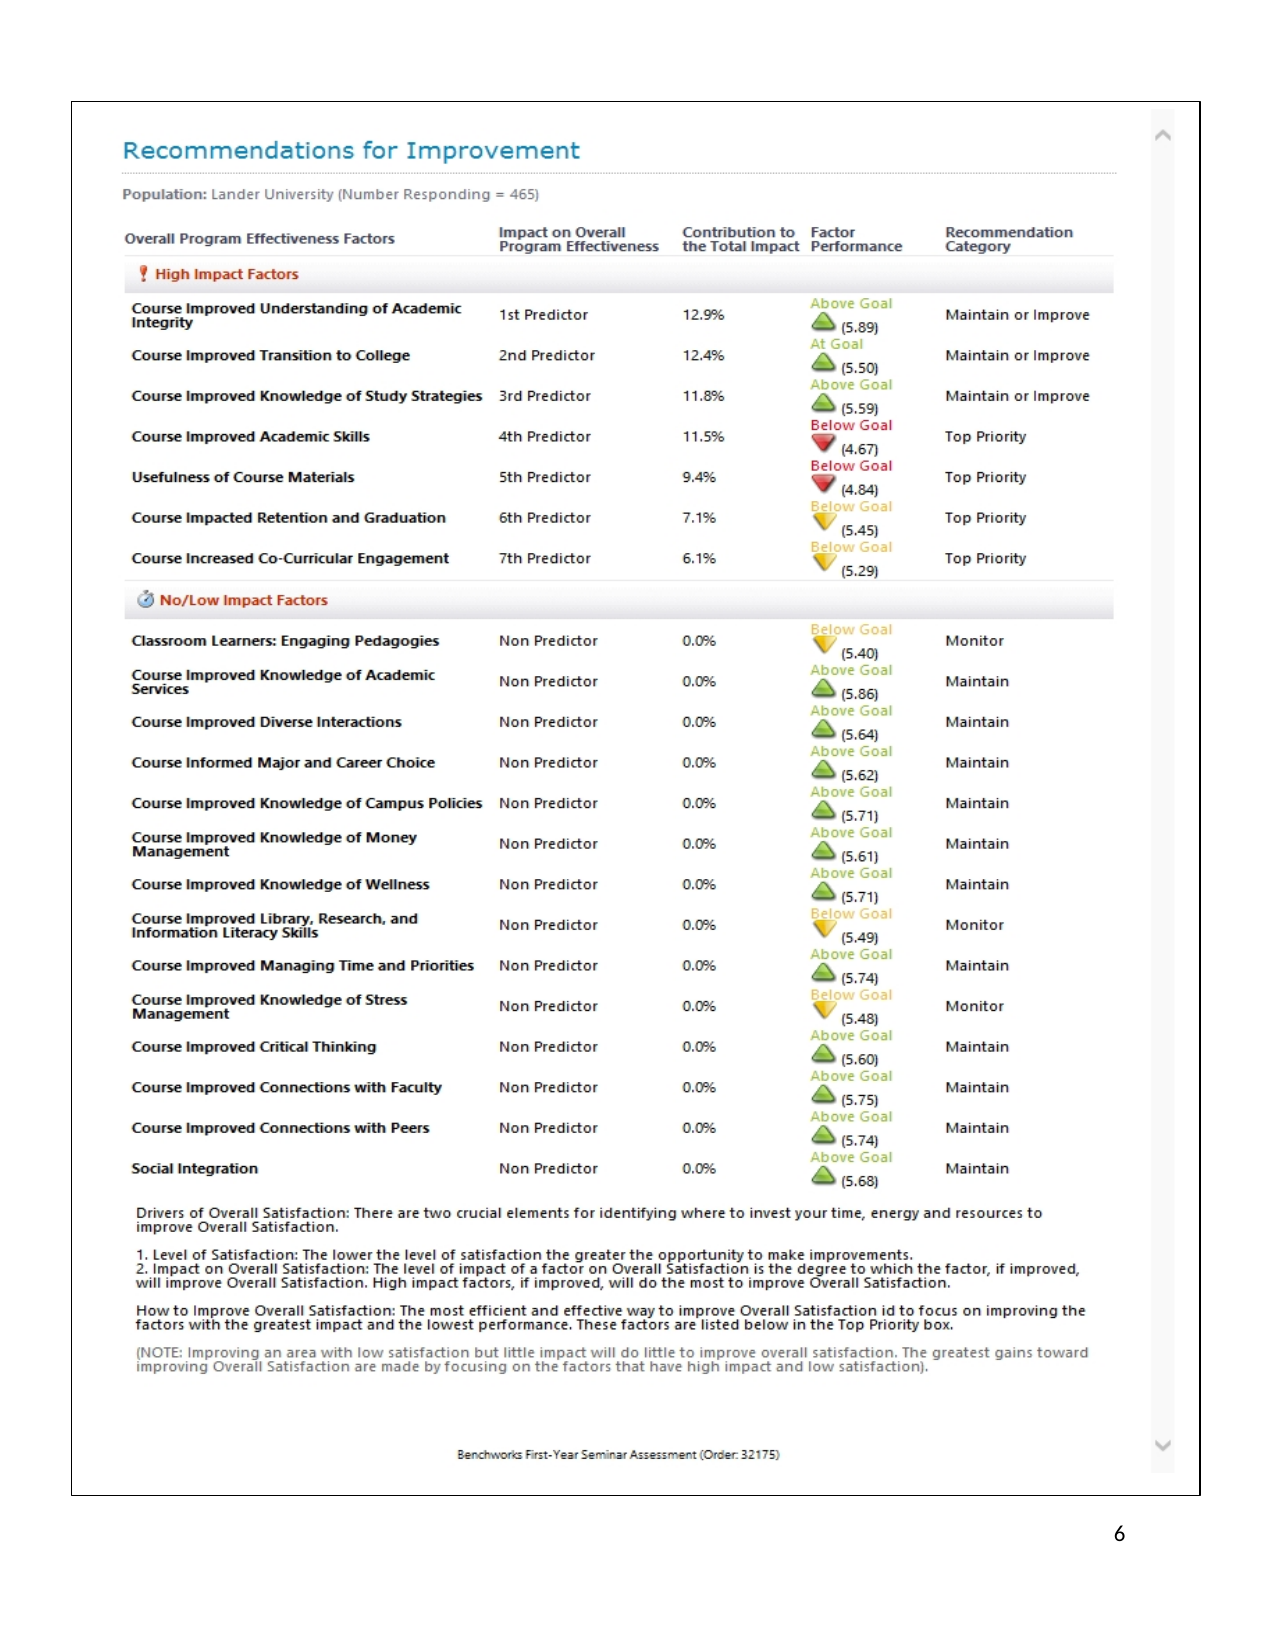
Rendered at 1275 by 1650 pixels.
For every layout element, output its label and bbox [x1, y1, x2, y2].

picture [86, 109, 1175, 1473]
